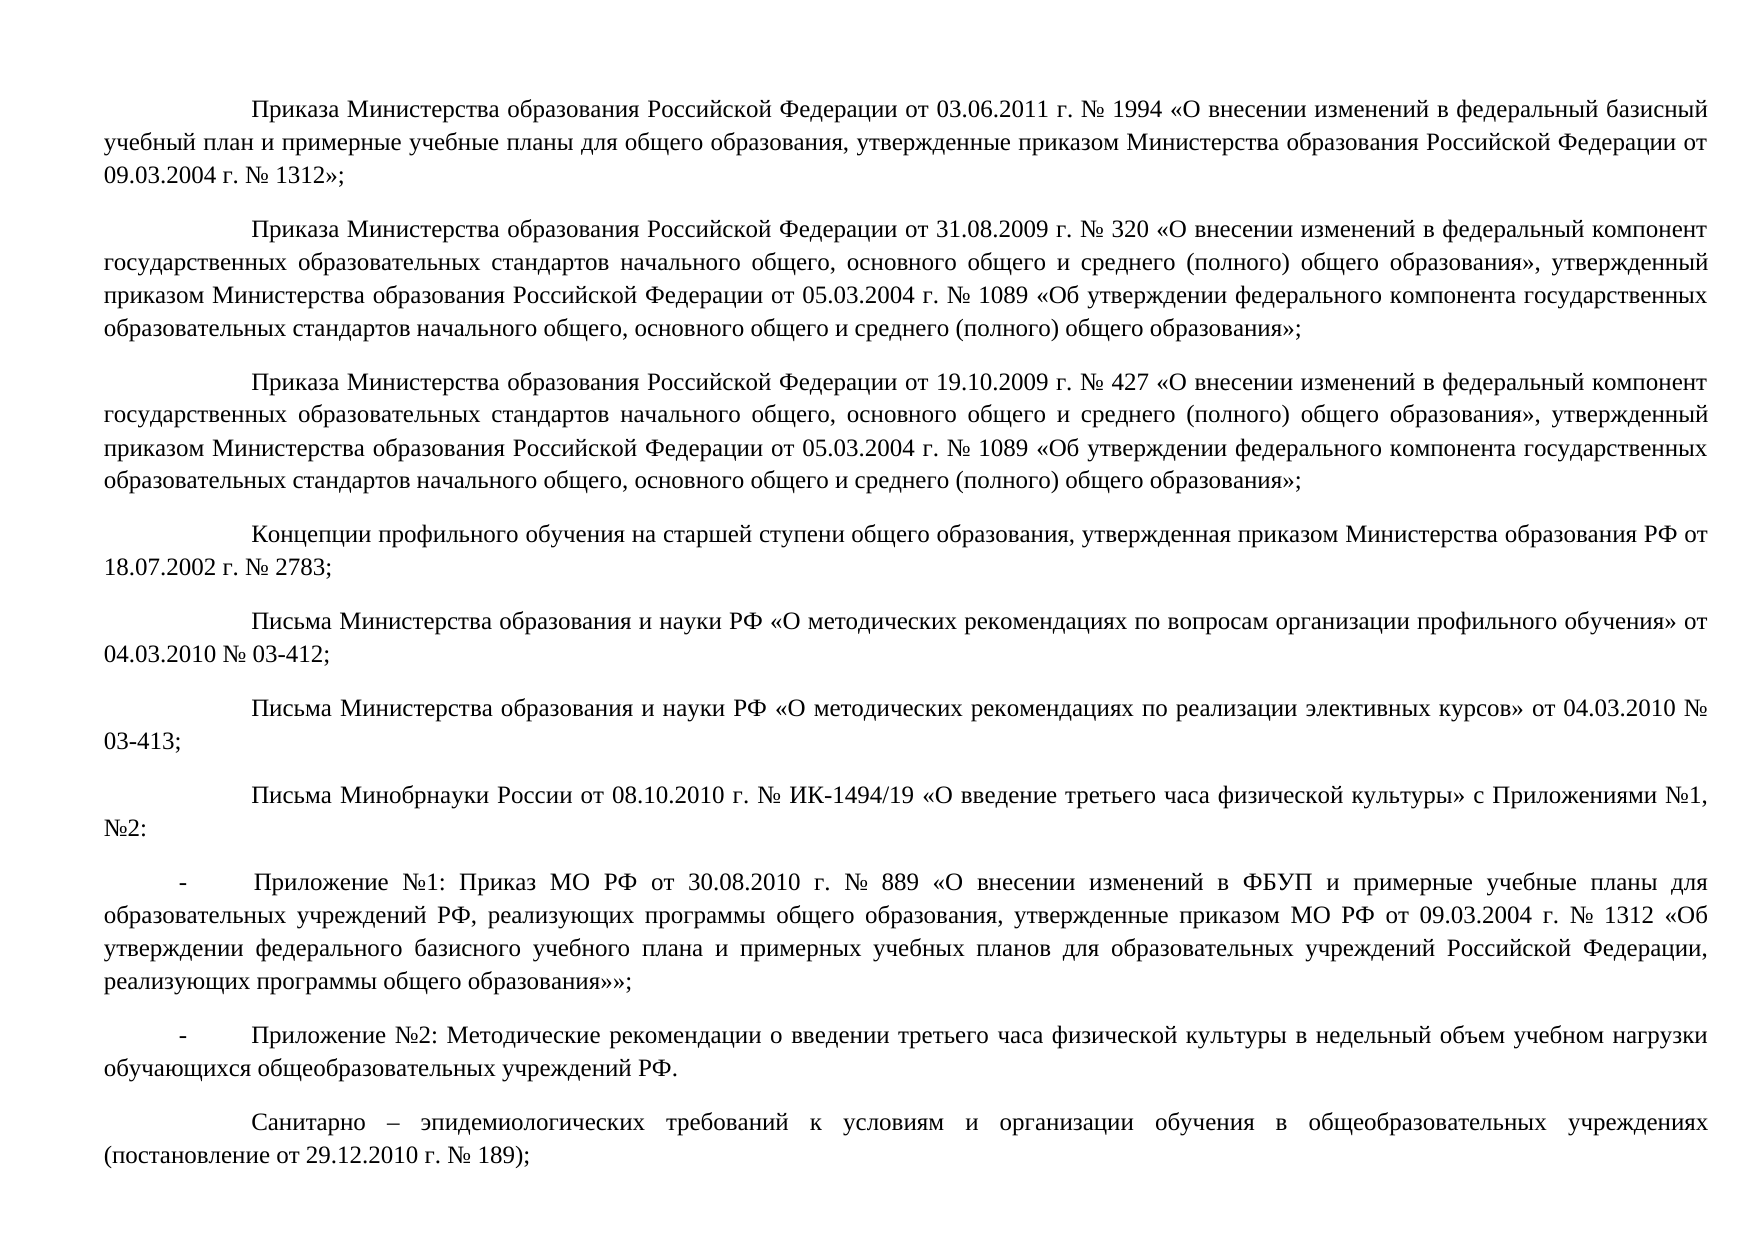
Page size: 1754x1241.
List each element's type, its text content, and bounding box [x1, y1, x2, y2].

text  Письма Министерства образования и науки РФ «О методических рекомендациях по реализации элективных курсов» от 04.03.2010 № 03-413; [103, 693, 1709, 755]
text  Письма Министерства образования и науки РФ «О методических рекомендациях по вопросам организации профильного обучения» от 04.03.2010 № 03-412; [103, 606, 1709, 668]
text  Приказа Министерства образования Российской Федерации от 19.10.2009 г. № 427 «О внесении изменений в федеральный компонент государственных образовательных стандартов начального общего, основного общего и среднего (полного) общего образования», утвержденный приказом Министерства образования Российской Федерации от 05.03.2004 г. № 1089 «Об утверждении федерального компонента государственных образовательных стандартов начального общего, основного общего и среднего (полного) общего образования»; [103, 367, 1709, 494]
text  Приказа Министерства образования Российской Федерации от 03.06.2011 г. № 1994 «О внесении изменений в федеральный базисный учебный план и примерные учебные планы для общего образования, утвержденные приказом Министерства образования Российской Федерации от 09.03.2004 г. № 1312»; [103, 94, 1709, 188]
text  Концепции профильного обучения на старшей ступени общего образования, утвержденная приказом Министерства образования РФ от 18.07.2002 г. № 2783; [103, 519, 1709, 581]
text  Санитарно – эпидемиологических требований к условиям и организации обучения в общеобразовательных учреждениях (постановление от 29.12.2010 г. № 189); [103, 1107, 1709, 1168]
text  Приказа Министерства образования Российской Федерации от 31.08.2009 г. № 320 «О внесении изменений в федеральный компонент государственных образовательных стандартов начального общего, основного общего и среднего (полного) общего образования», утвержденный приказом Министерства образования Российской Федерации от 05.03.2004 г. № 1089 «Об утверждении федерального компонента государственных образовательных стандартов начального общего, основного общего и среднего (полного) общего образования»; [103, 214, 1709, 341]
text - Приложение №2: Методические рекомендации о введении третьего часа физической культуры в недельный объем учебном нагрузки обучающихся общеобразовательных учреждений РФ. [103, 1020, 1709, 1082]
text - Приложение №1: Приказ МО РФ от 30.08.2010 г. № 889 «О внесении изменений в ФБУП и примерные учебные планы для образовательных учреждений РФ, реализующих программы общего образования, утвержденные приказом МО РФ от 09.03.2004 г. № 1312 «Об утверждении федерального базисного учебного плана и примерных учебных планов для образовательных учреждений Российской Федерации, реализующих программы общего образования»»; [103, 867, 1709, 995]
text  Письма Минобрнауки России от 08.10.2010 г. № ИК-1494/19 «О введение третьего часа физической культуры» с Приложениями №1, №2: [103, 780, 1709, 842]
